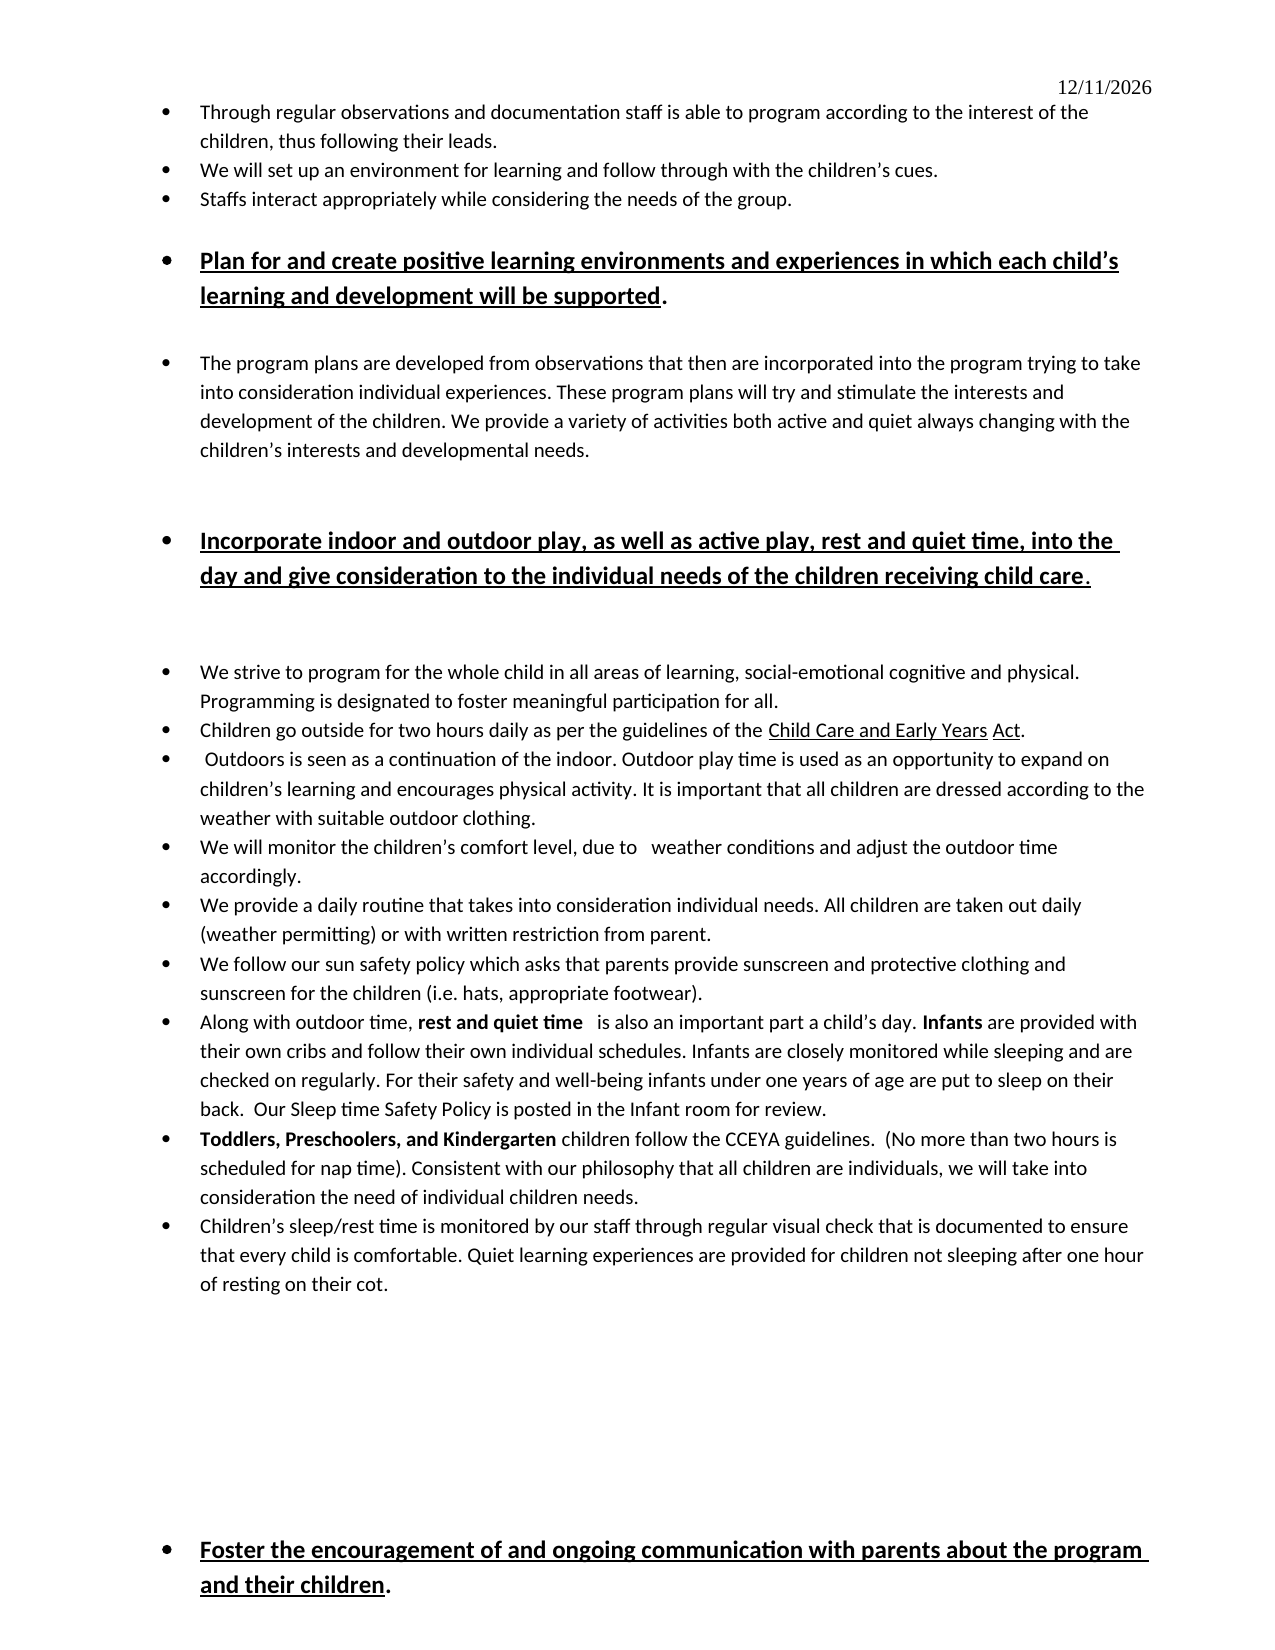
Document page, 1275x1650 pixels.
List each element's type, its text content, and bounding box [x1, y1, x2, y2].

list Incorporate indoor and outdoor play, as well as active play, rest and quiet time, into the day and give consideration to the individual needs of the children receiving child care. [162, 525, 1152, 590]
list Through regular observations and documentation staff is able to program according to the interest of the children, thus following their leads. [162, 99, 1152, 154]
list Outdoors is seen as a continuation of the indoor. Outdoor play time is used as an opportunity to expand on children’s learning and encourages physical activity. It is important that all children are dressed according to the weather with suitable outdoor clothing. [162, 747, 1152, 830]
list We will set up an environment for learning and follow through with the children’s cues. [162, 157, 1152, 183]
list Children go outside for two hours daily as per the guidelines of the Child Care and Early Years Act. [162, 717, 1152, 743]
list Staffs interact appropriately while considering the needs of the group. [162, 187, 1152, 212]
list We follow our sun safety policy which asks that parents provide sunscreen and protective clothing and sunscreen for the children (i.e. hats, appropriate footwear). [162, 951, 1152, 1005]
list Toddlers, Preschoolers, and Kindergarten children follow the CCEYA guidelines. (No more than two hours is scheduled for nap time). Consistent with our philosophy that all children are individuals, we will take into consideration the need of individual children needs. [162, 1126, 1152, 1209]
list We strive to program for the whole child in all areas of learning, social-emotional cognitive and physical. Programming is designated to foster meaningful participation for all. [162, 659, 1152, 714]
list Foster the encouragement of and ongoing communication with parents about the program and their children. [162, 1534, 1152, 1599]
list Children’s sleep/rest time is monitored by our staff through regular visual check that is documented to ensure that every child is comfortable. Quiet learning experiences are provided for children not sleeping after one hour of resting on their cot. [162, 1213, 1152, 1297]
list Along with outdoor time, rest and quiet time is also an important part a child’s day. Infants are provided with their own cribs and follow their own individual schedules. Infants are closely monitored while sleeping and are checked on regularly. For their safety and well-being infants under one years of age are put to sleep on their back. Our Sleep time Safety Policy is posted in the Infant room for review. [162, 1009, 1152, 1122]
list The program plans are developed from observations that then are incorporated into the program trying to take into consideration individual experiences. These program plans will try and stimulate the interests and development of the children. We provide a variety of activities both active and quiet always changing with the children’s interests and developmental needs. [162, 350, 1152, 463]
list Plan for and create positive learning environments and experiences in which each child’s learning and development will be supported. [162, 245, 1152, 310]
list We provide a daily routine that takes into consideration individual needs. All children are taken out daily (weather permitting) or with written restriction from parent. [162, 892, 1152, 947]
list We will monitor the children’s comfort level, due to weather conditions and adjust the outdoor time accordingly. [162, 834, 1152, 889]
